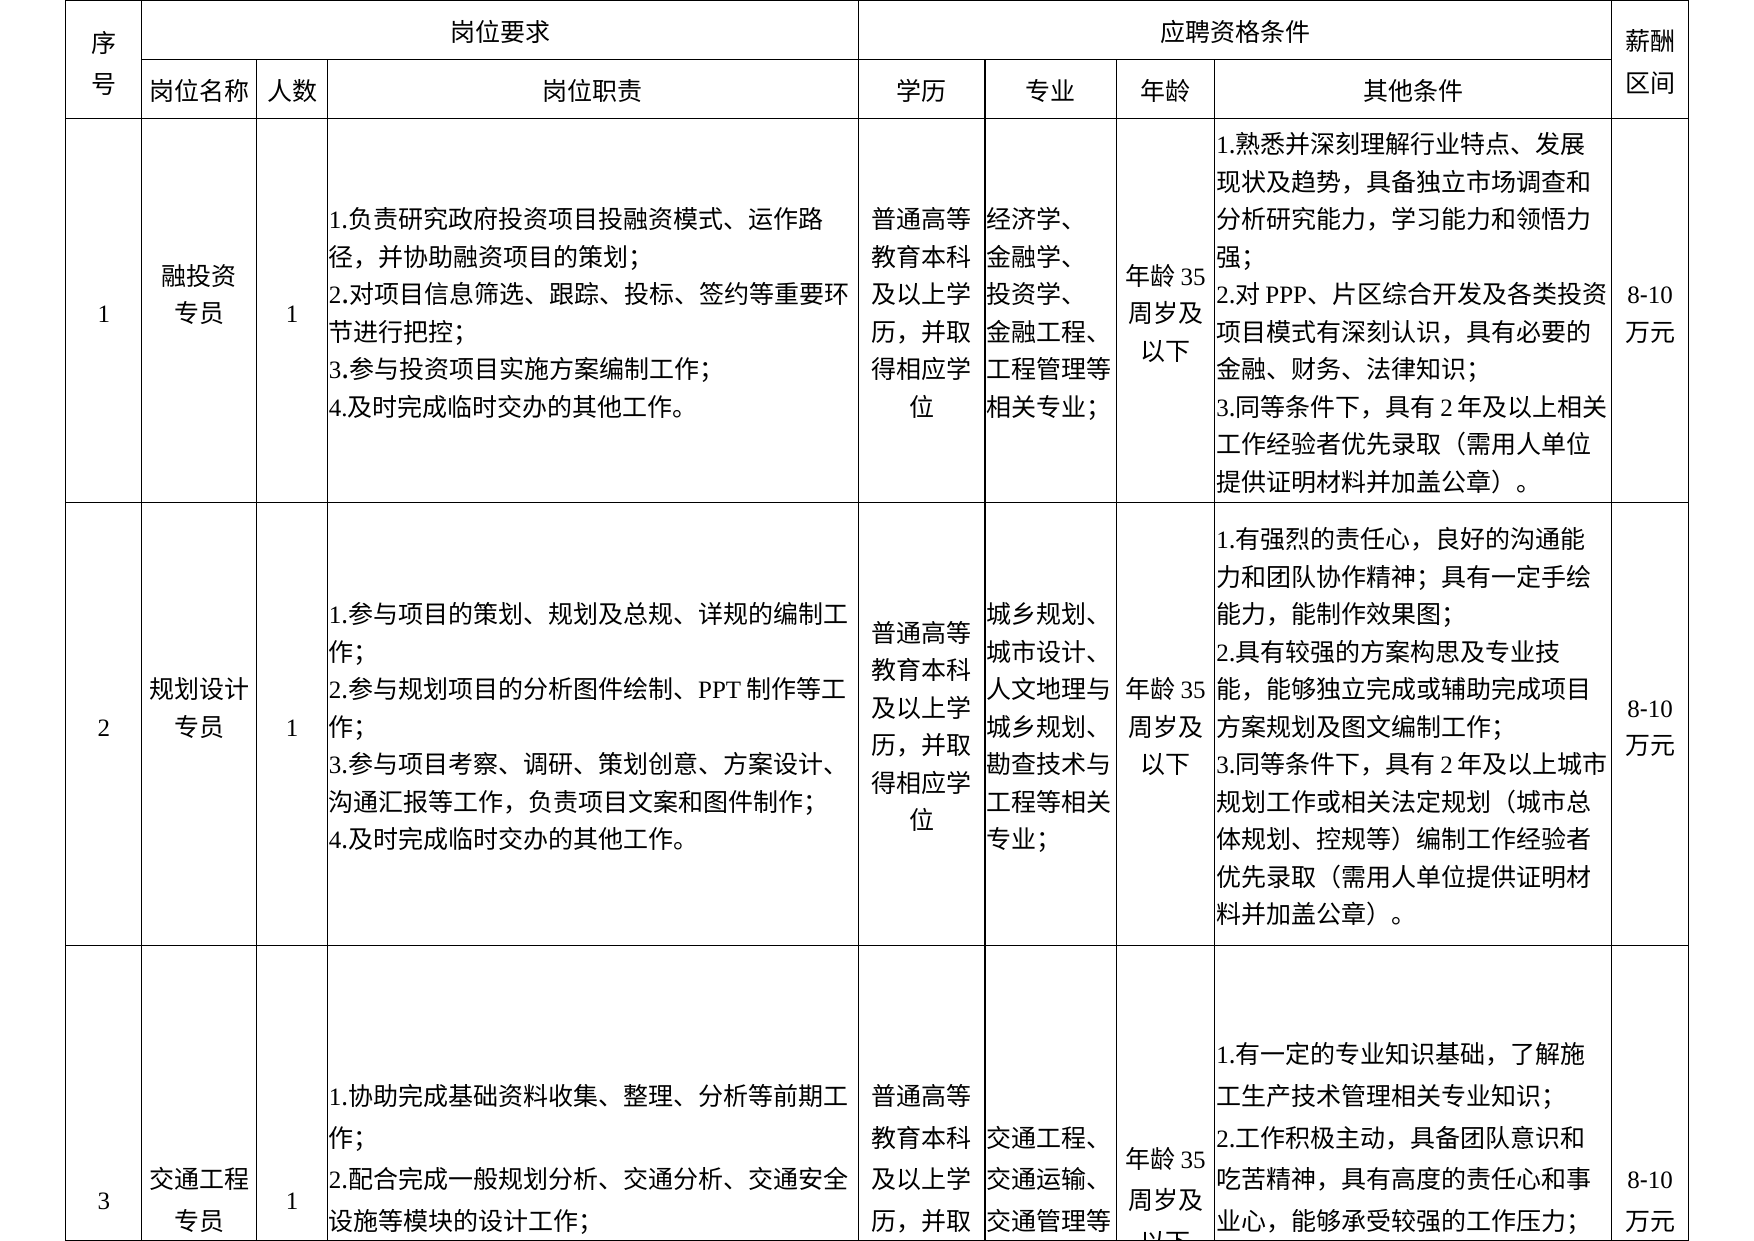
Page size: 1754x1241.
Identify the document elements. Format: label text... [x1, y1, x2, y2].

table_header 薪酬 区间 [1612, 1, 1688, 118]
table_cell 交通工程、交通运输、交通管理等相关专业； [986, 946, 1116, 1240]
table_cell 1.有强烈的责任心，良好的沟通能力和团队协作精神；具有一定手绘能力，能制作效果图； 2.具有较强的方案构思及专业技能，能够独立完成或辅助完成项目方案规划及图文编制工作； 3.同等条件下，具有2年及以上城市规划工作或相关法定规划（城市总体规划、控规等）编制工作经验者优先录取（需用人单位提供证明材料并加盖公章）。 [1215, 503, 1611, 945]
table_cell 1.负责研究政府投资项目投融资模式、运作路径，并协助融资项目的策划； 2.对项目信息筛选、跟踪、投标、签约等重要环节进行把控； 3.参与投资项目实施方案编制工作； 4.及时完成临时交办的其他工作。 [328, 119, 858, 502]
table_cell 8-10 万元 [1612, 946, 1688, 1240]
table_cell 年龄35周岁及以下 [1117, 946, 1214, 1240]
table_cell 1.熟悉并深刻理解行业特点、发展现状及趋势，具备独立市场调查和分析研究能力，学习能力和领悟力强； 2.对PPP、片区综合开发及各类投资项目模式有深刻认识，具有必要的金融、财务、法律知识； 3.同等条件下，具有2年及以上相关工作经验者优先录取（需用人单位提供证明材料并加盖公章）。 [1215, 119, 1611, 502]
table_cell 专业 [986, 60, 1116, 118]
table_cell 普通高等教育本科及以上学历，并取得相应学位 [859, 119, 984, 502]
table_cell 人数 [257, 60, 327, 118]
table_cell 1 [257, 503, 327, 945]
table_cell 经济学、 金融学、 投资学、 金融工程、工程管理等相关专业； [986, 119, 1116, 502]
table_cell 8-10 万元 [1612, 119, 1688, 502]
table_cell 3 [66, 946, 141, 1240]
table_cell 其他条件 [1215, 60, 1611, 118]
table_cell 年龄35周岁及以下 [1117, 119, 1214, 502]
table_cell 1 [257, 946, 327, 1240]
table_cell 2 [66, 503, 141, 945]
table_cell 1 [66, 119, 141, 502]
table_cell 1.协助完成基础资料收集、整理、分析等前期工作； 2.配合完成一般规划分析、交通分析、交通安全设施等模块的设计工作； 3.负责完成交通类项目前期手续的报批、报建； 4.及时完成临时交办的其他工作。 [328, 946, 858, 1240]
table_cell 规划设计专员 [142, 503, 256, 945]
table_header 岗位要求 [142, 1, 858, 59]
table_cell 1.参与项目的策划、规划及总规、详规的编制工作； 2.参与规划项目的分析图件绘制、PPT制作等工作； 3.参与项目考察、调研、策划创意、方案设计、沟通汇报等工作，负责项目文案和图件制作； 4.及时完成临时交办的其他工作。 [328, 503, 858, 945]
table_header 序 号 [66, 1, 141, 118]
table_cell 交通工程专员 [142, 946, 256, 1240]
table_cell 普通高等教育本科及以上学历，并取得相应学位 [859, 946, 984, 1240]
table_cell 年龄35周岁及以下 [1117, 503, 1214, 945]
table_cell 融投资 专员 [142, 119, 256, 502]
table_cell 1 [257, 119, 327, 502]
table_cell 岗位职责 [328, 60, 858, 118]
table_header 应聘资格条件 [859, 1, 1611, 59]
table_cell 1.有一定的专业知识基础，了解施工生产技术管理相关专业知识； 2.工作积极主动，具备团队意识和吃苦精神，具有高度的责任心和事业心，能够承受较强的工作压力； 3.同等条件下，具有2年及以上相关工作经验者优先录取（需用人单位提供证明材料并加盖公章）。 [1215, 946, 1611, 1240]
table_cell 城乡规划、城市设计、人文地理与城乡规划、勘查技术与工程等相关专业； [986, 503, 1116, 945]
table_cell 年龄 [1117, 60, 1214, 118]
table_cell 普通高等教育本科及以上学历，并取得相应学位 [859, 503, 984, 945]
table_cell 8-10 万元 [1612, 503, 1688, 945]
table_cell 岗位名称 [142, 60, 256, 118]
table_cell 学历 [859, 60, 984, 118]
